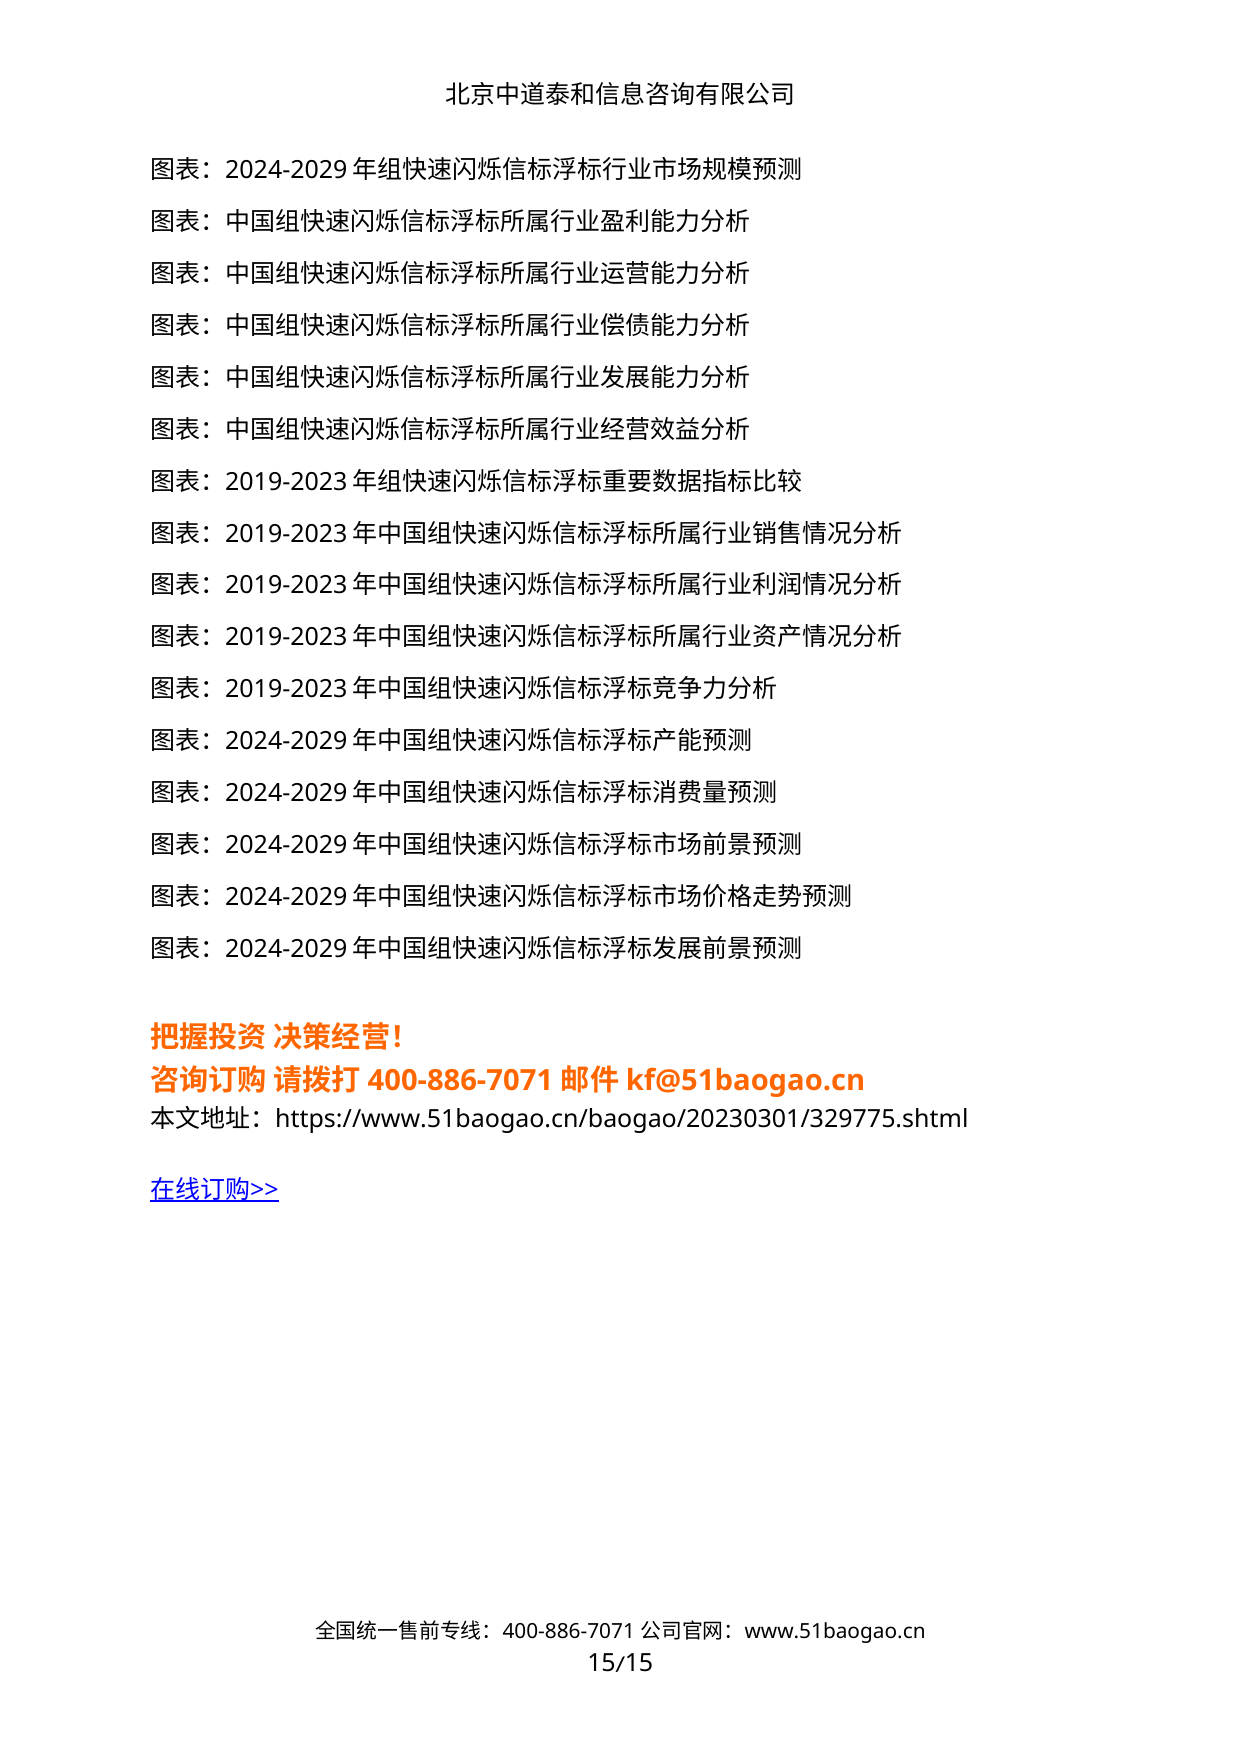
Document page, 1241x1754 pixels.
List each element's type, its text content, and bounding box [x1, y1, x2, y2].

text 图表：中国组快速闪烁信标浮标所属行业发展能力分析 [150, 357, 1090, 394]
text 图表：2019-2023年中国组快速闪烁信标浮标竞争力分析 [150, 669, 1090, 705]
text 图表：2024-2029年中国组快速闪烁信标浮标市场价格走势预测 [150, 876, 1090, 912]
text 图表：2024-2029年中国组快速闪烁信标浮标消费量预测 [150, 772, 1090, 809]
text 图表：2019-2023年组快速闪烁信标浮标重要数据指标比较 [150, 461, 1090, 497]
text 图表：2019-2023年中国组快速闪烁信标浮标所属行业资产情况分析 [150, 617, 1090, 653]
text 图表：2019-2023年中国组快速闪烁信标浮标所属行业利润情况分析 [150, 565, 1090, 601]
text 图表：2019-2023年中国组快速闪烁信标浮标所属行业销售情况分析 [150, 513, 1090, 549]
text 图表：2024-2029年中国组快速闪烁信标浮标发展前景预测 [150, 928, 1090, 964]
text 在线订购>> [150, 1135, 1090, 1205]
text 图表：中国组快速闪烁信标浮标所属行业经营效益分析 [150, 409, 1090, 446]
text 图表：2024-2029年中国组快速闪烁信标浮标产能预测 [150, 721, 1090, 757]
text 图表：2024-2029年中国组快速闪烁信标浮标市场前景预测 [150, 824, 1090, 861]
text 图表：中国组快速闪烁信标浮标所属行业偿债能力分析 [150, 306, 1090, 342]
text 图表：中国组快速闪烁信标浮标所属行业盈利能力分析 [150, 202, 1090, 238]
text 图表：中国组快速闪烁信标浮标所属行业运营能力分析 [150, 254, 1090, 290]
text 把握投资 决策经营！咨询订购 请拨打 400-886-7071 邮件 kf@51baogao.cn本文地址：https://www.51baogao.cn/baogao/20230301/329775.shtml [150, 980, 1090, 1135]
text 图表：2024-2029年组快速闪烁信标浮标行业市场规模预测 [150, 150, 1090, 186]
